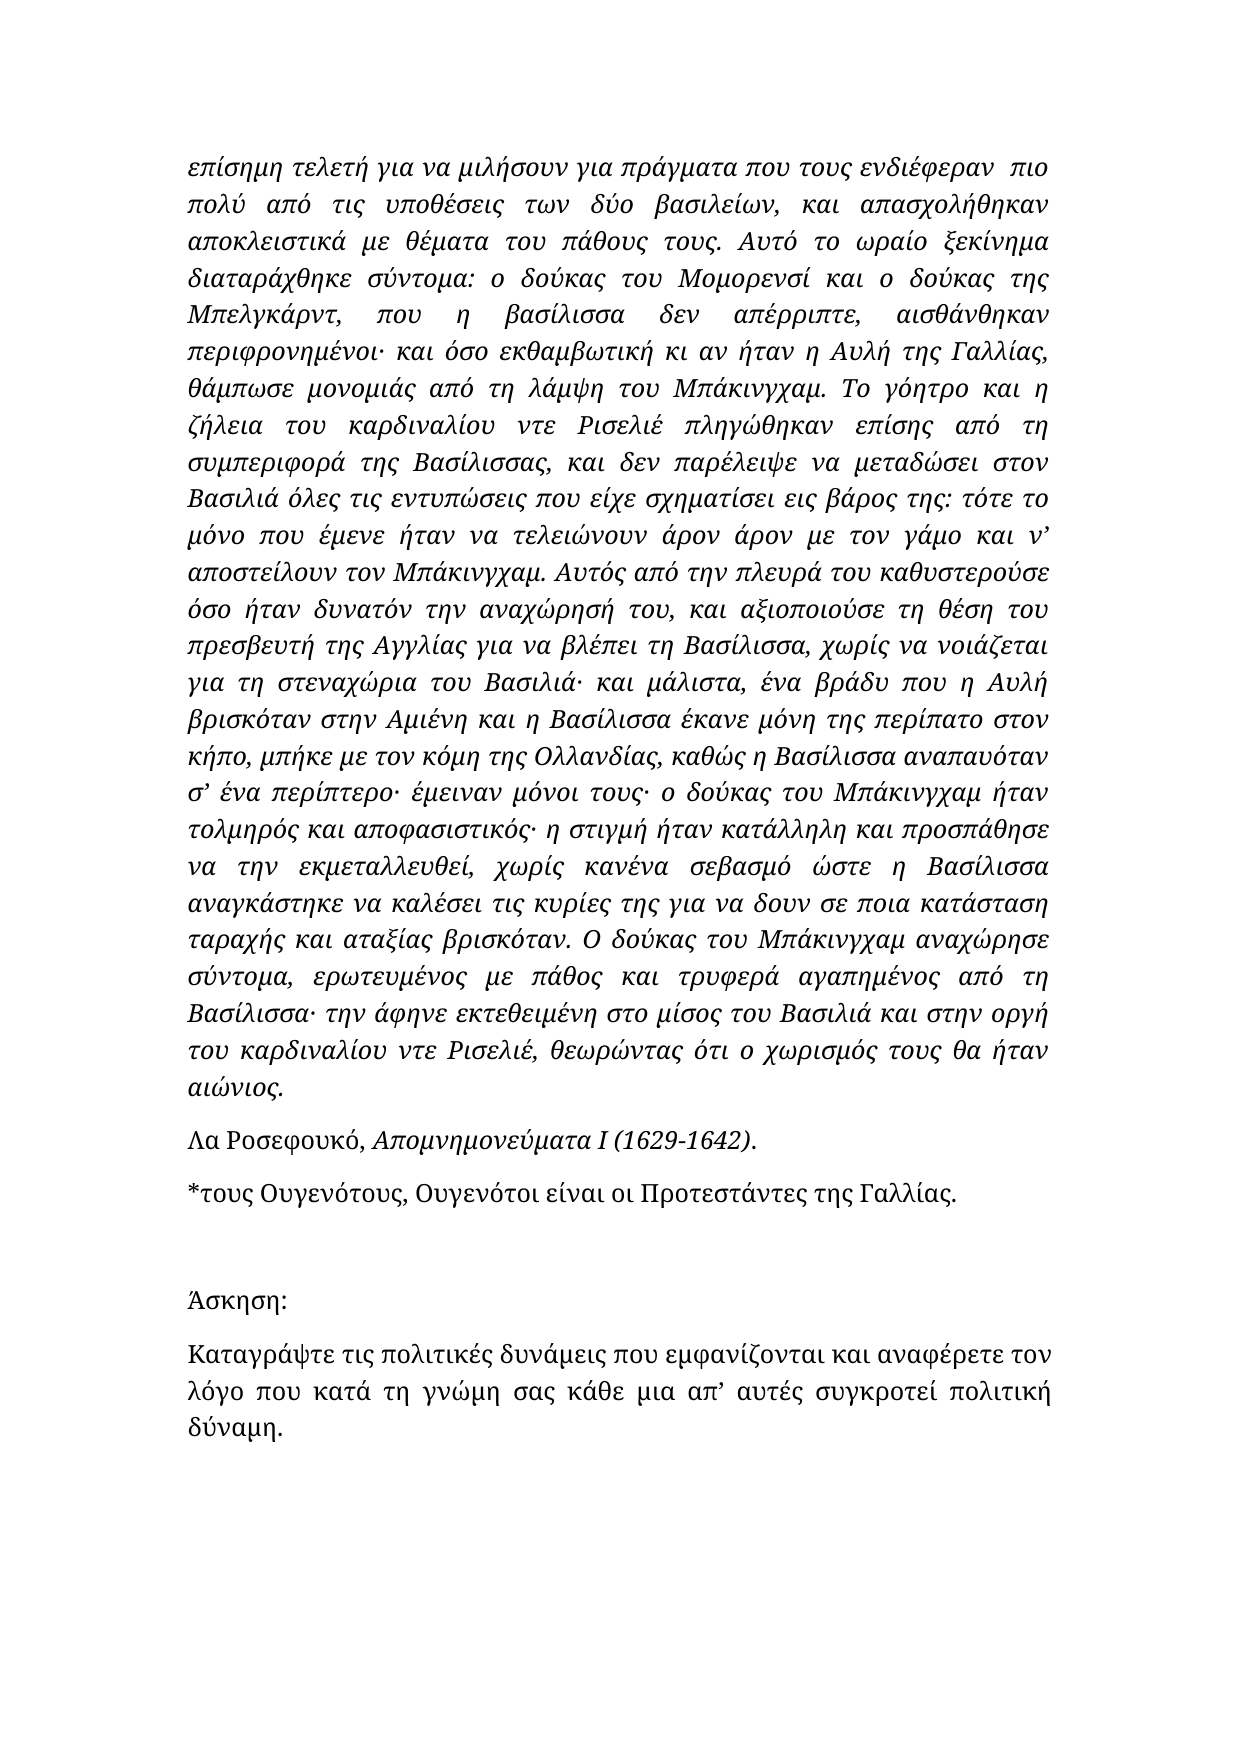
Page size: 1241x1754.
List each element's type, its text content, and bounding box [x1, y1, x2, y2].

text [187, 150, 1053, 1103]
text Λα Ροσεφουκό, Απομνημονεύματα Ι (1629-1642). [187, 1123, 1053, 1157]
text Καταγράψτε τις πολιτικές δυνάμεις που εμφανίζονται και αναφέρετε τον λόγο που κατά τη γνώμη σας κάθε μια απ’ αυτές συγκροτεί πολιτική δύναμη. [187, 1336, 1053, 1444]
text *τους Ουγενότους, Ουγενότοι είναι οι Προτεστάντες της Γαλλίας. [187, 1176, 1053, 1210]
text Άσκηση: [187, 1283, 1053, 1317]
